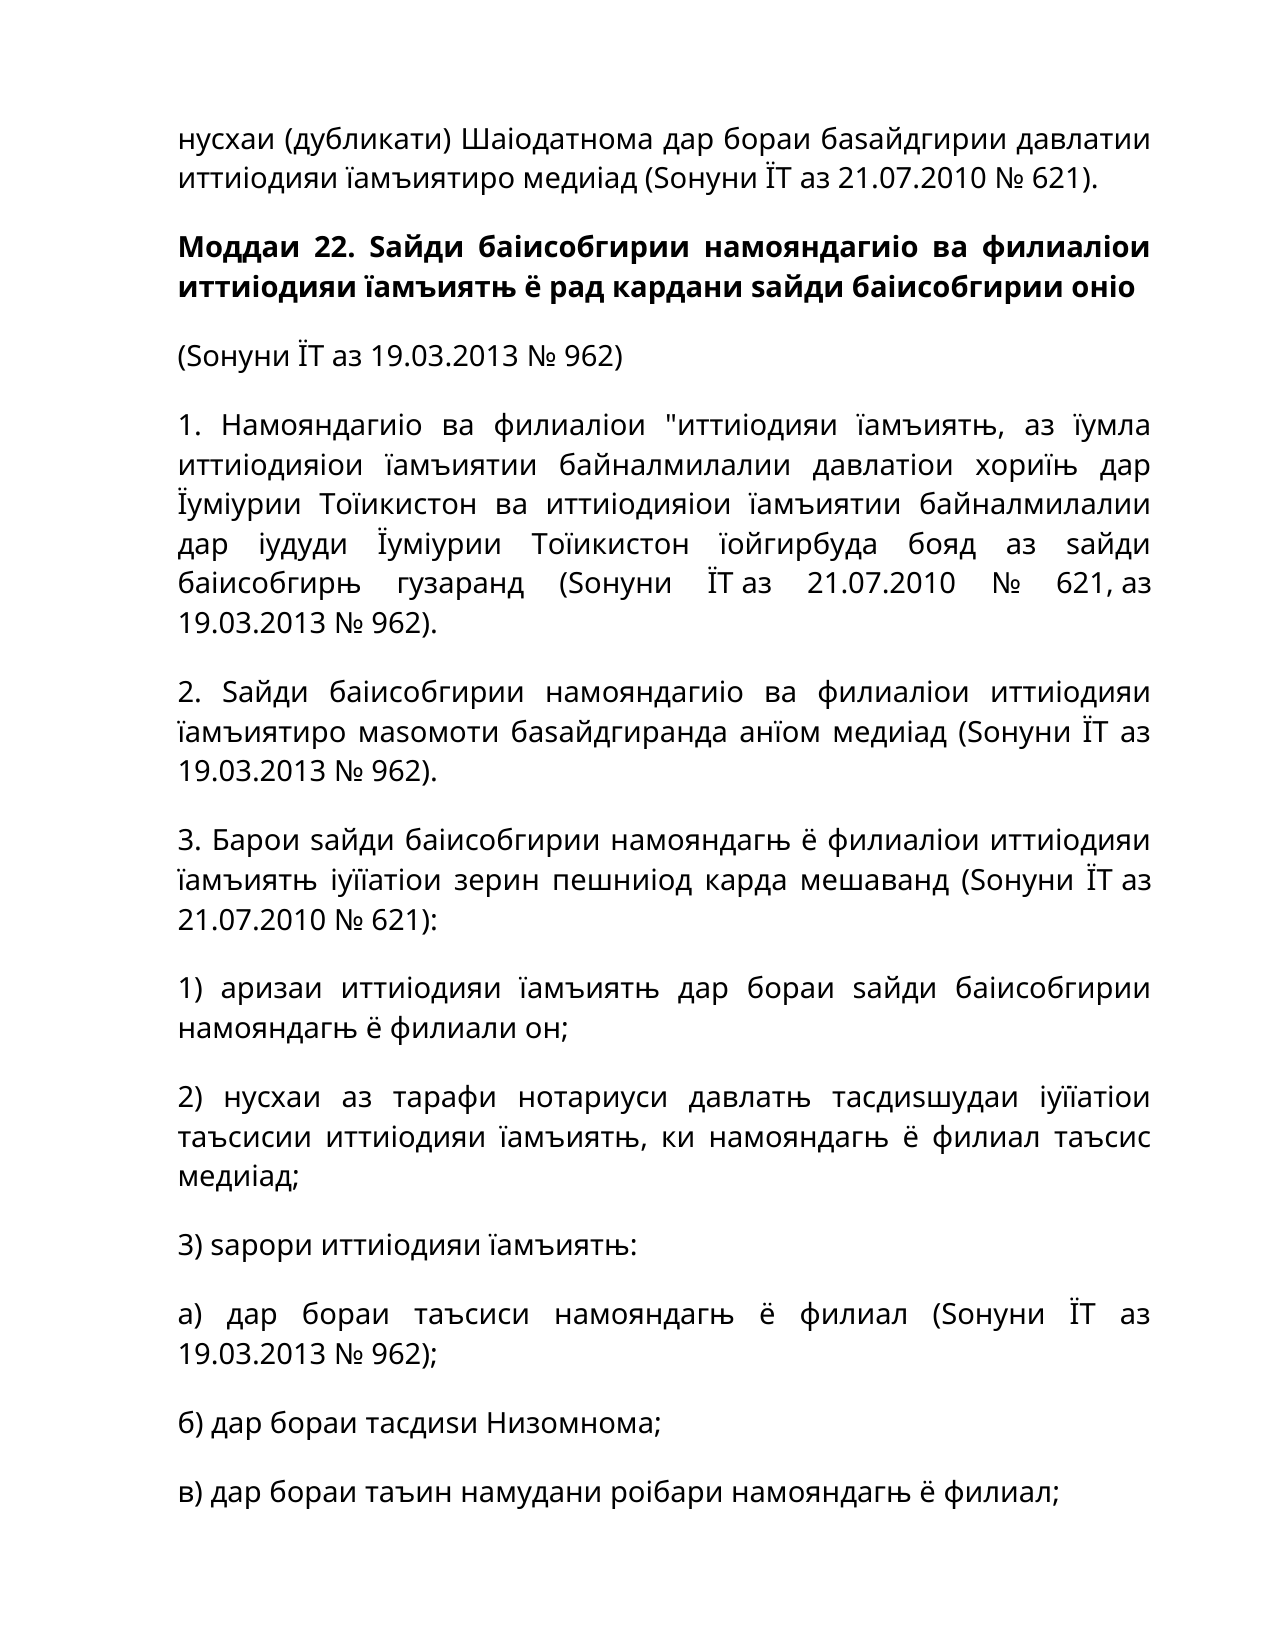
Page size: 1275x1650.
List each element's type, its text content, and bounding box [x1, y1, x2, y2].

text (Ѕонуни ЇТ аз 19.03.2013 № 962) [177, 335, 1152, 375]
text 2) нусхаи аз тарафи нотариуси давлатњ тасдиѕшудаи іуїїатіои таъсисии иттиіодияи їамъиятњ, ки намояндагњ ё филиал таъсис медиіад; [177, 1076, 1152, 1195]
text б) дар бораи тасдиѕи Низомнома; [177, 1402, 1152, 1442]
text 3) ѕарори иттиіодияи їамъиятњ: [177, 1224, 1152, 1264]
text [177, 118, 1152, 197]
text Моддаи 22. Ѕайди баіисобгирии намояндагиіо ва филиаліои иттиіодияи їамъиятњ ё рад кардани ѕайди баіисобгирии оніо [177, 227, 1152, 306]
text 2. Ѕайди баіисобгирии намояндагиіо ва филиаліои иттиіодияи їамъиятиро маѕомоти баѕайдгиранда анїом медиіад (Ѕонуни ЇТ аз 19.03.2013 № 962). [177, 671, 1152, 790]
text 3. Барои ѕайди баіисобгирии намояндагњ ё филиаліои иттиіодияи їамъиятњ іуїїатіои зерин пешниіод карда мешаванд (Ѕонуни ЇТ аз 21.07.2010 № 621): [177, 819, 1152, 939]
text 1) аризаи иттиіодияи їамъиятњ дар бораи ѕайди баіисобгирии намояндагњ ё филиали он; [177, 968, 1152, 1047]
text а) дар бораи таъсиси намояндагњ ё филиал (Ѕонуни ЇТ аз 19.03.2013 № 962); [177, 1293, 1152, 1373]
text в) дар бораи таъин намудани роібари намояндагњ ё филиал; [177, 1471, 1152, 1511]
text 1. Намояндагиіо ва филиаліои "иттиіодияи їамъиятњ, аз їумла иттиіодияіои їамъиятии байналмилалии давлатіои хориїњ дар Їуміурии Тоїикистон ва иттиіодияіои їамъиятии байналмилалии дар іудуди Їуміурии Тоїикистон їойгирбуда бояд аз ѕайди баіисобгирњ гузаранд (Ѕонуни ЇТ аз 21.07.2010 № 621, аз 19.03.2013 № 962). [177, 404, 1152, 642]
